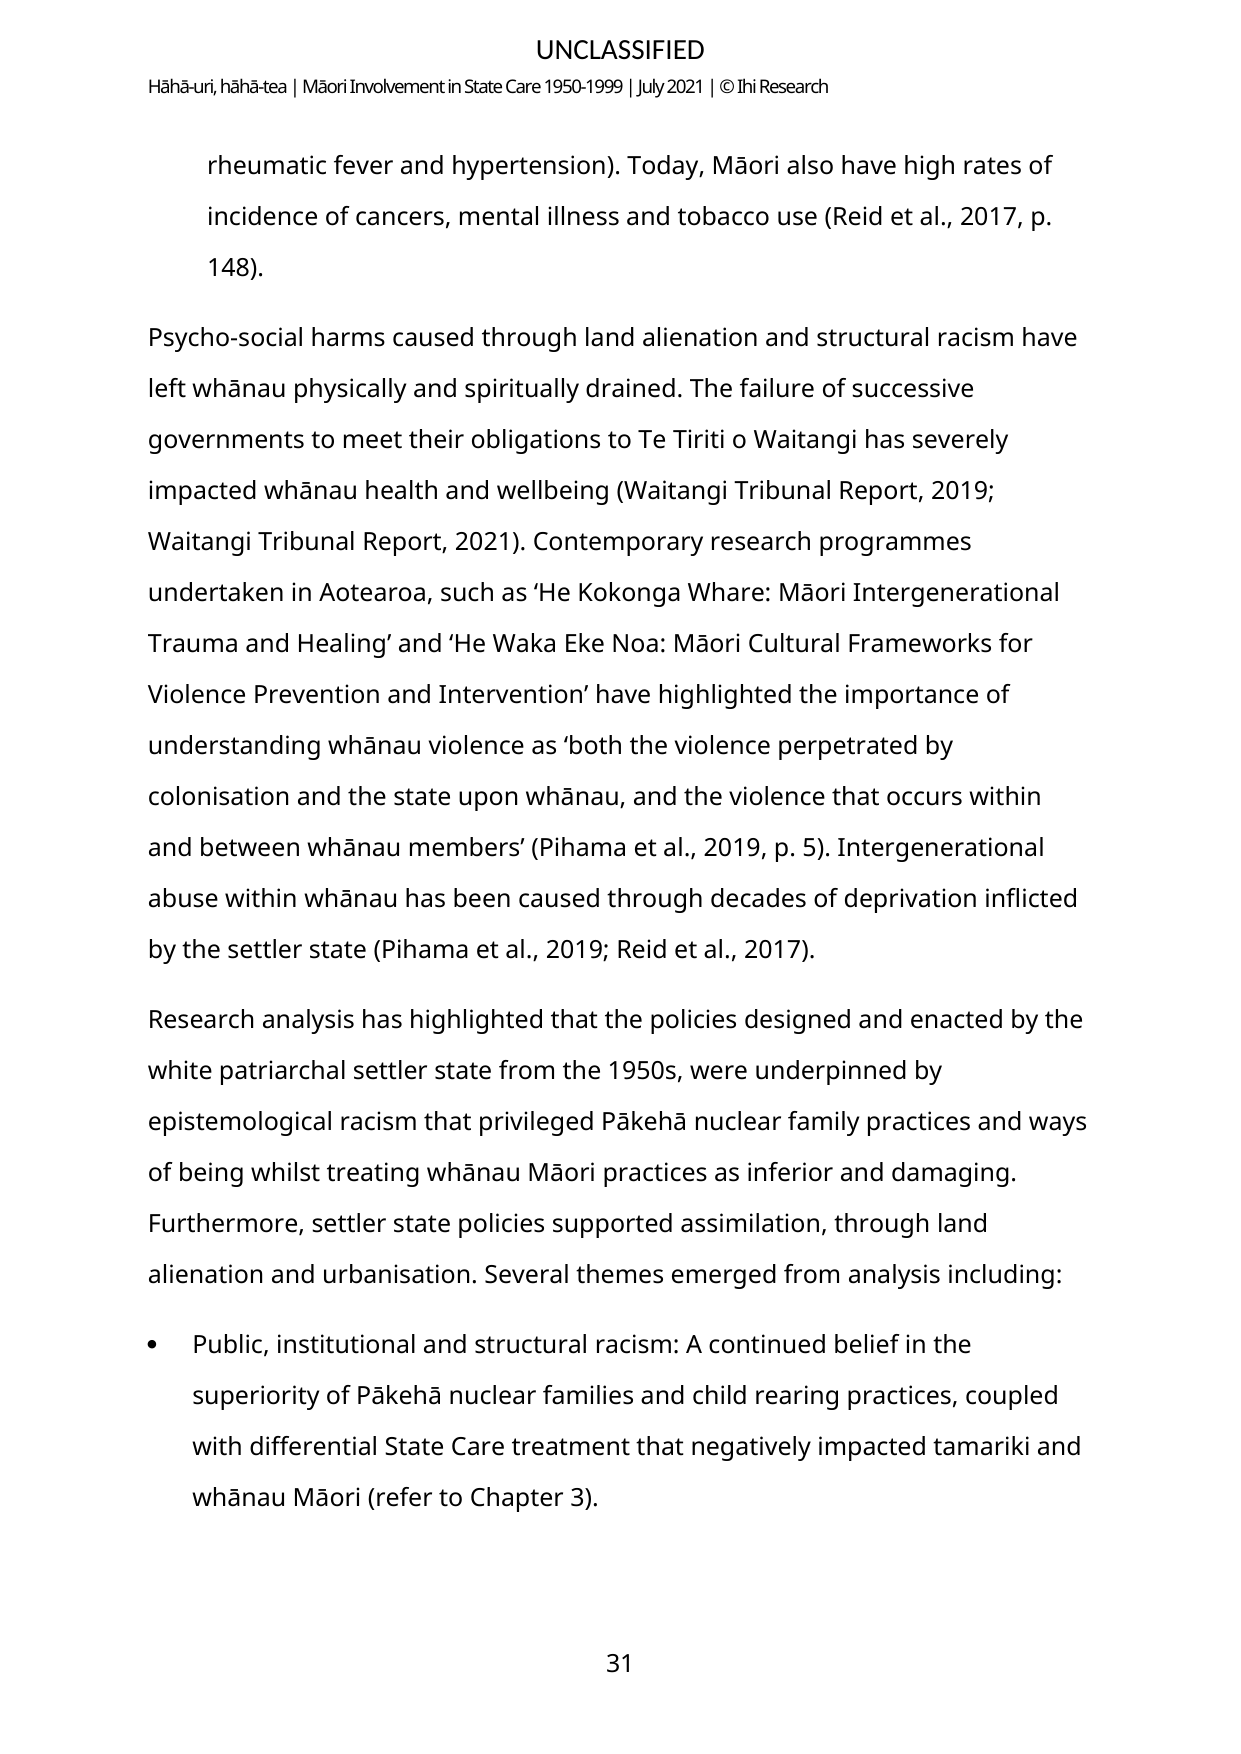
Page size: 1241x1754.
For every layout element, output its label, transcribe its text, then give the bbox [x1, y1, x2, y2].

text Psycho-social harms caused through land alienation and structural racism have left whānau physically and spiritually drained. The failure of successive governments to meet their obligations to Te Tiriti o Waitangi has severely impacted whānau health and wellbeing (Waitangi Tribunal Report, 2019; Waitangi Tribunal Report, 2021). Contemporary research programmes undertaken in Aotearoa, such as ‘He Kokonga Whare: Māori Intergenerational Trauma and Healing’ and ‘He Waka Eke Noa: Māori Cultural Frameworks for Violence Prevention and Intervention’ have highlighted the importance of understanding whānau violence as ‘both the violence perpetrated by colonisation and the state upon whānau, and the violence that occurs within and between whānau members’ (Pihama et al., 2019, p. 5). Intergenerational abuse within whānau has been caused through decades of deprivation inflicted by the settler state (Pihama et al., 2019; Reid et al., 2017). [148, 319, 1092, 966]
text Research analysis has highlighted that the policies designed and enacted by the white patriarchal settler state from the 1950s, were underpinned by epistemological racism that privileged Pākehā nuclear family practices and ways of being whilst treating whānau Māori practices as inferior and damaging. Furthermore, settler state policies supported assimilation, through land alienation and urbanisation. Several themes emerged from analysis including: [148, 1002, 1092, 1291]
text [207, 148, 1092, 284]
text Public, institutional and structural racism: A continued belief in the superiority of Pākehā nuclear families and child rearing practices, coupled with differential State Care treatment that negatively impacted tamariki and whānau Māori (refer to Chapter 3). [148, 1327, 1092, 1514]
